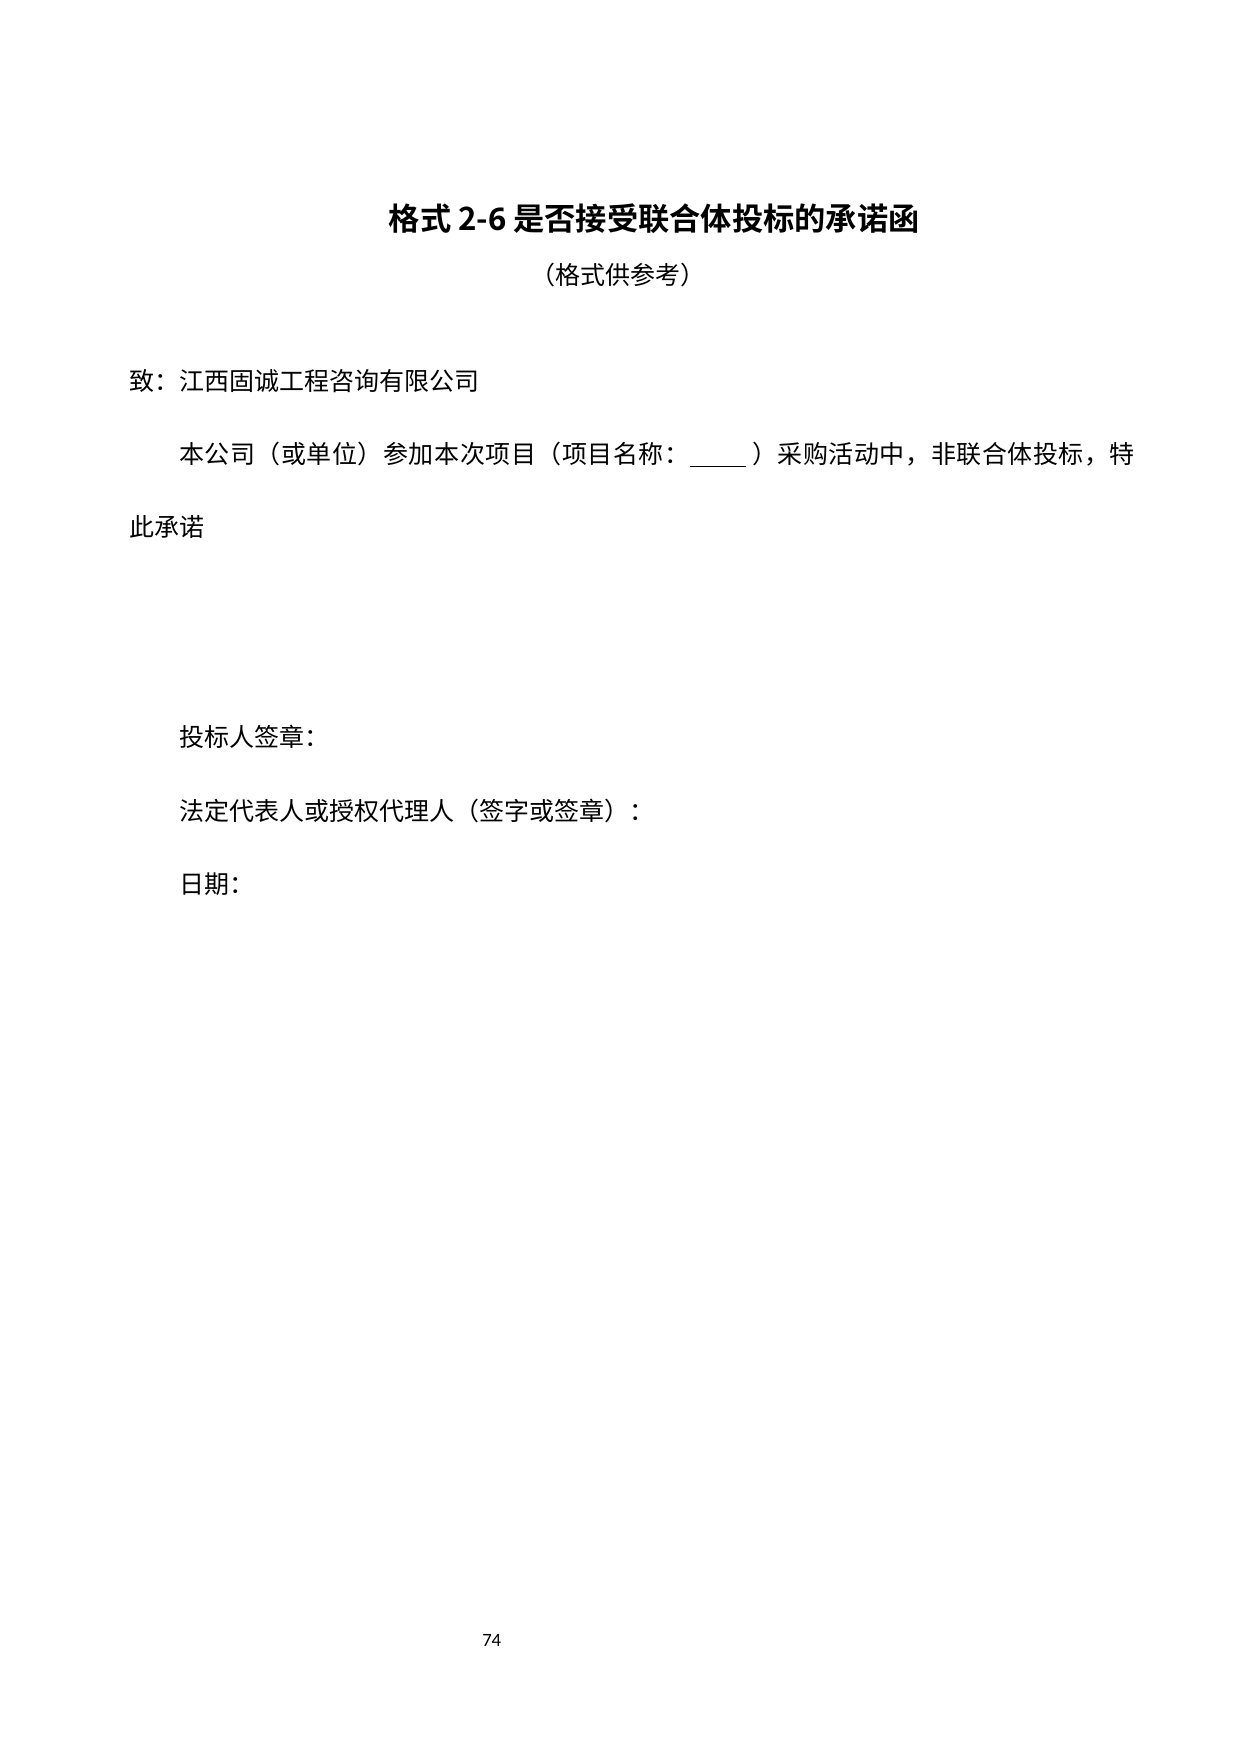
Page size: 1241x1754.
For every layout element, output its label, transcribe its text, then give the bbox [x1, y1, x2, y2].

text （格式供参考） [162, 255, 1073, 292]
text 日期： [129, 864, 1135, 901]
text 投标人签章： [129, 718, 1135, 754]
text 致：江西固诚工程咨询有限公司 [129, 361, 1135, 397]
text 本公司（或单位）参加本次项目（项目名称： ）采购活动中，非联合体投标，特此承诺 [129, 434, 1135, 543]
text 法定代表人或授权代理人（签字或签章）： [129, 791, 1135, 827]
text 格式 2-6 是否接受联合体投标的承诺函 [129, 194, 1135, 239]
